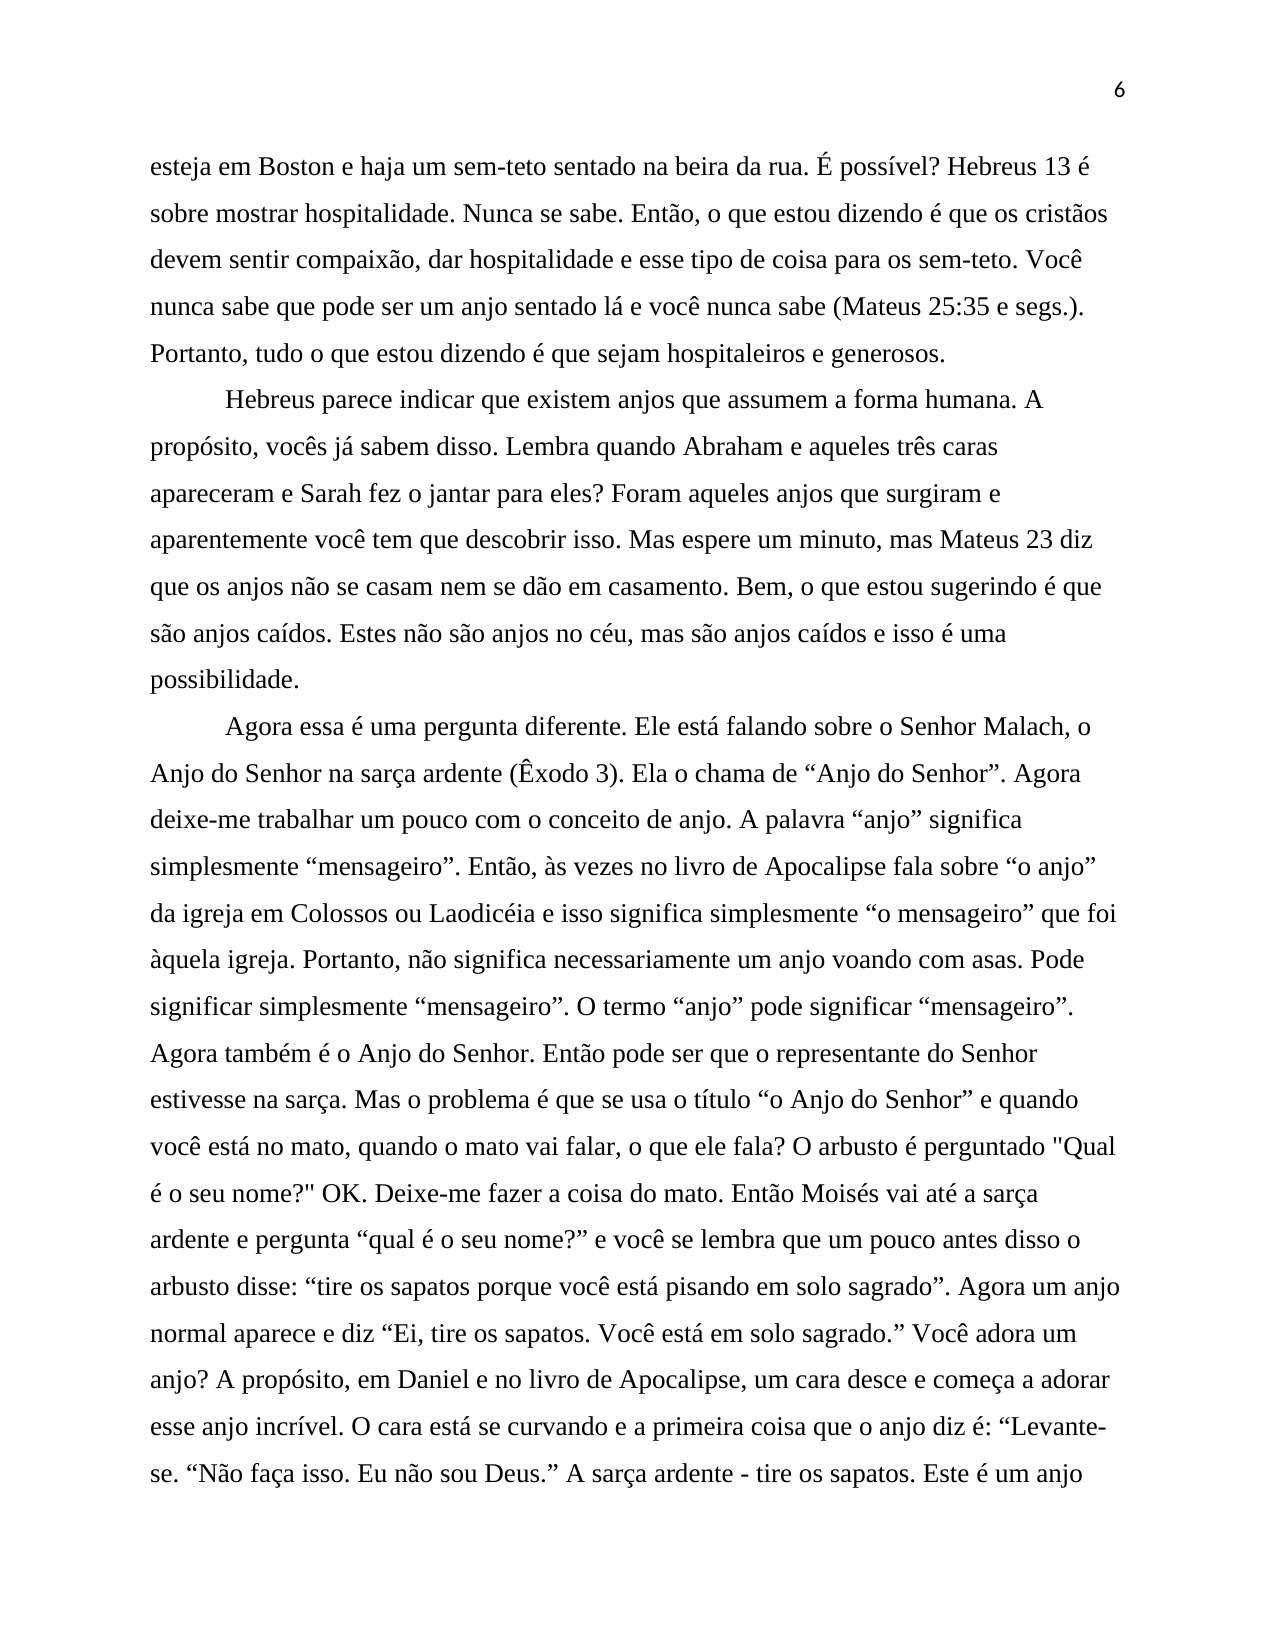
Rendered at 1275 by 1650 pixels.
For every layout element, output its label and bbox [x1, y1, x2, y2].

text [150, 150, 1125, 1488]
